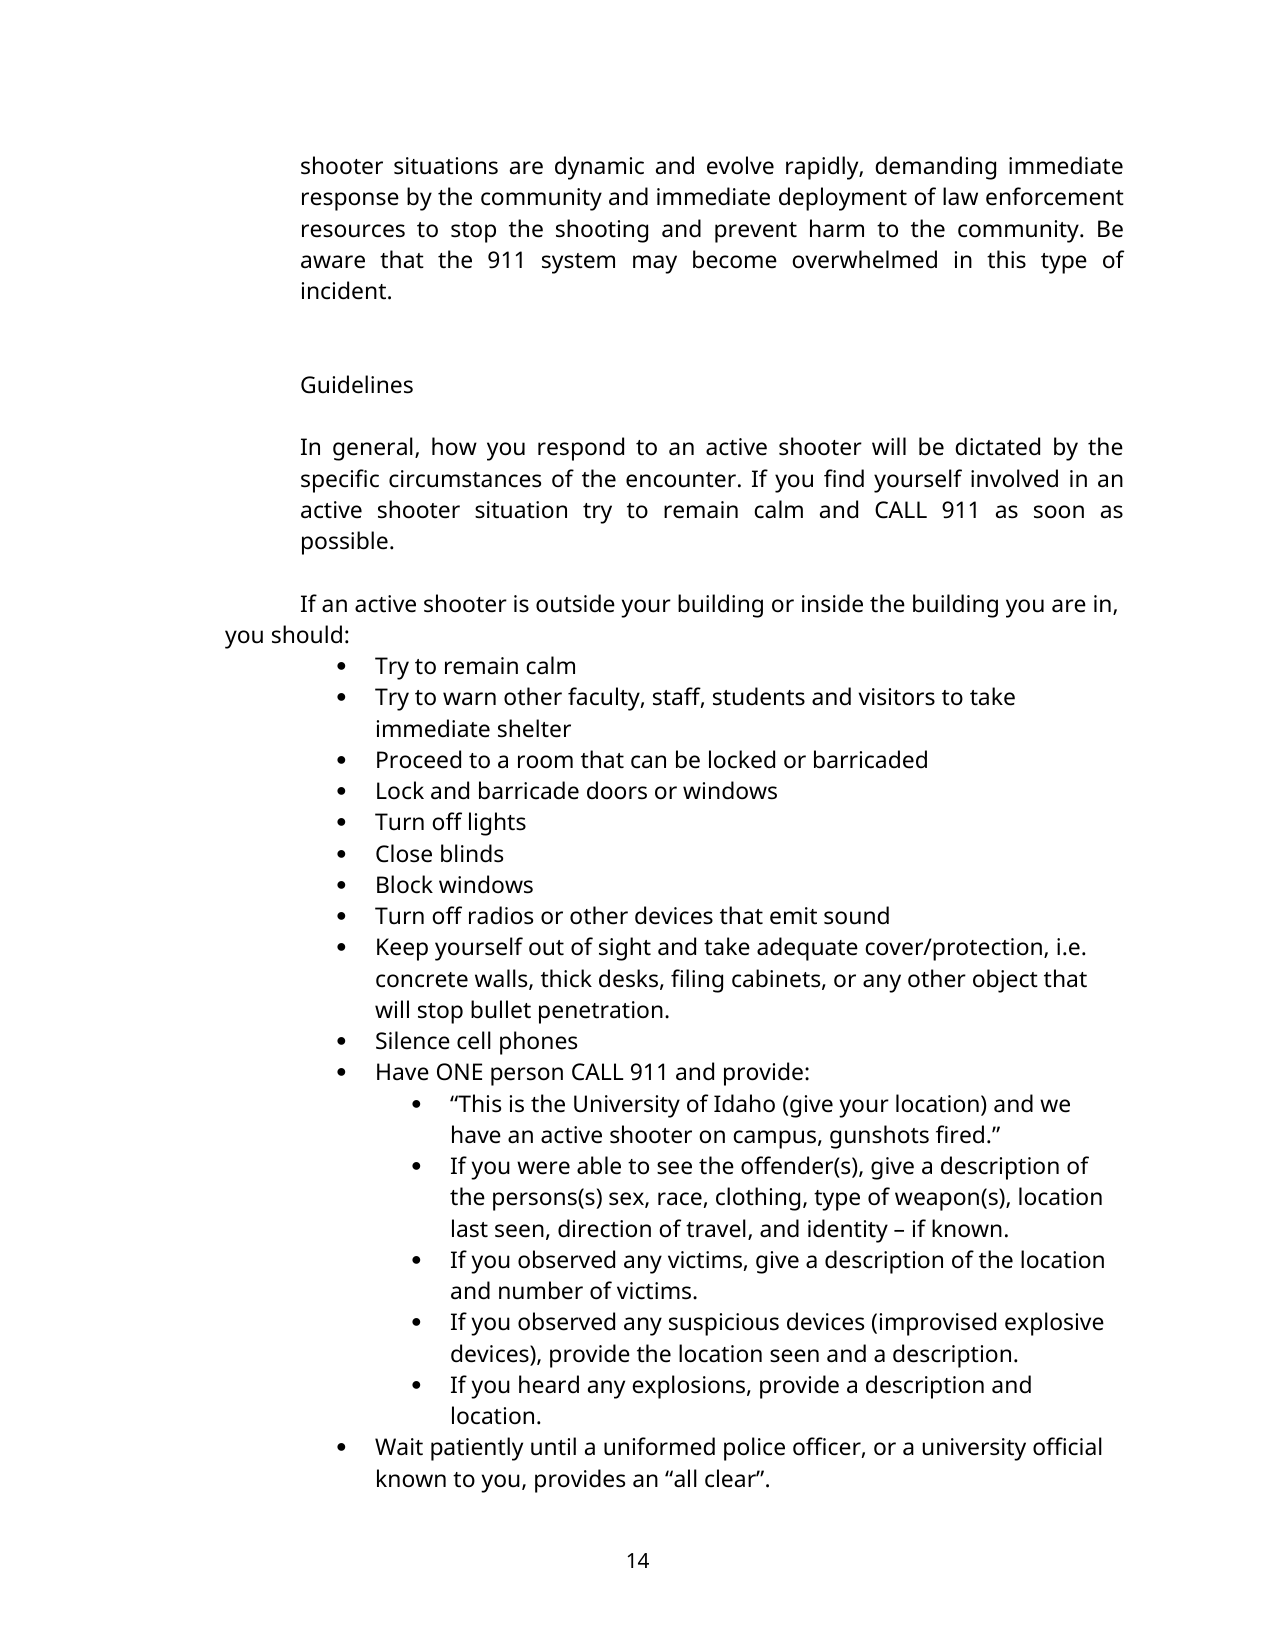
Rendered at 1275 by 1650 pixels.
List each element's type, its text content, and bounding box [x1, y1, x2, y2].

list Block windows [337, 869, 1125, 900]
list Turn off radios or other devices that emit sound [337, 900, 1125, 931]
list Try to warn other faculty, staff, students and visitors to take immediate shelter [337, 681, 1125, 744]
list Keep yourself out of sight and take adequate cover/protection, i.e. concrete walls, thick desks, filing cabinets, or any other object that will stop bullet penetration. [337, 931, 1125, 1025]
list Wait patiently until a uniformed police officer, or a university official known to you, provides an “all clear”. [337, 1431, 1125, 1494]
list Silence cell phones [337, 1025, 1125, 1056]
text In general, how you respond to an active shooter will be dictated by the specific circumstances of the encounter. If you find yourself involved in an active shooter situation try to remain calm and CALL 911 as soon as possible. [300, 431, 1125, 556]
list Lock and barricade doors or windows [337, 775, 1125, 806]
text Guidelines [225, 369, 1125, 400]
list If you observed any suspicious devices (improvised explosive devices), provide the location seen and a description. [412, 1306, 1125, 1369]
list Have ONE person CALL 911 and provide: [337, 1056, 1125, 1087]
list Turn off lights [337, 806, 1125, 837]
list If you heard any explosions, provide a description and location. [412, 1369, 1125, 1431]
list Close blinds [337, 837, 1125, 869]
list Try to remain calm [337, 650, 1125, 681]
list Proceed to a room that can be locked or barricaded [337, 744, 1125, 775]
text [300, 150, 1125, 306]
list “This is the University of Idaho (give your location) and we have an active shooter on campus, gunshots fired.” [412, 1087, 1125, 1150]
text If an active shooter is outside your building or inside the building you are in, you should: [225, 587, 1125, 650]
list If you observed any victims, give a description of the location and number of victims. [412, 1244, 1125, 1306]
list If you were able to see the offender(s), give a description of the persons(s) sex, race, clothing, type of weapon(s), location last seen, direction of travel, and identity – if known. [412, 1150, 1125, 1244]
